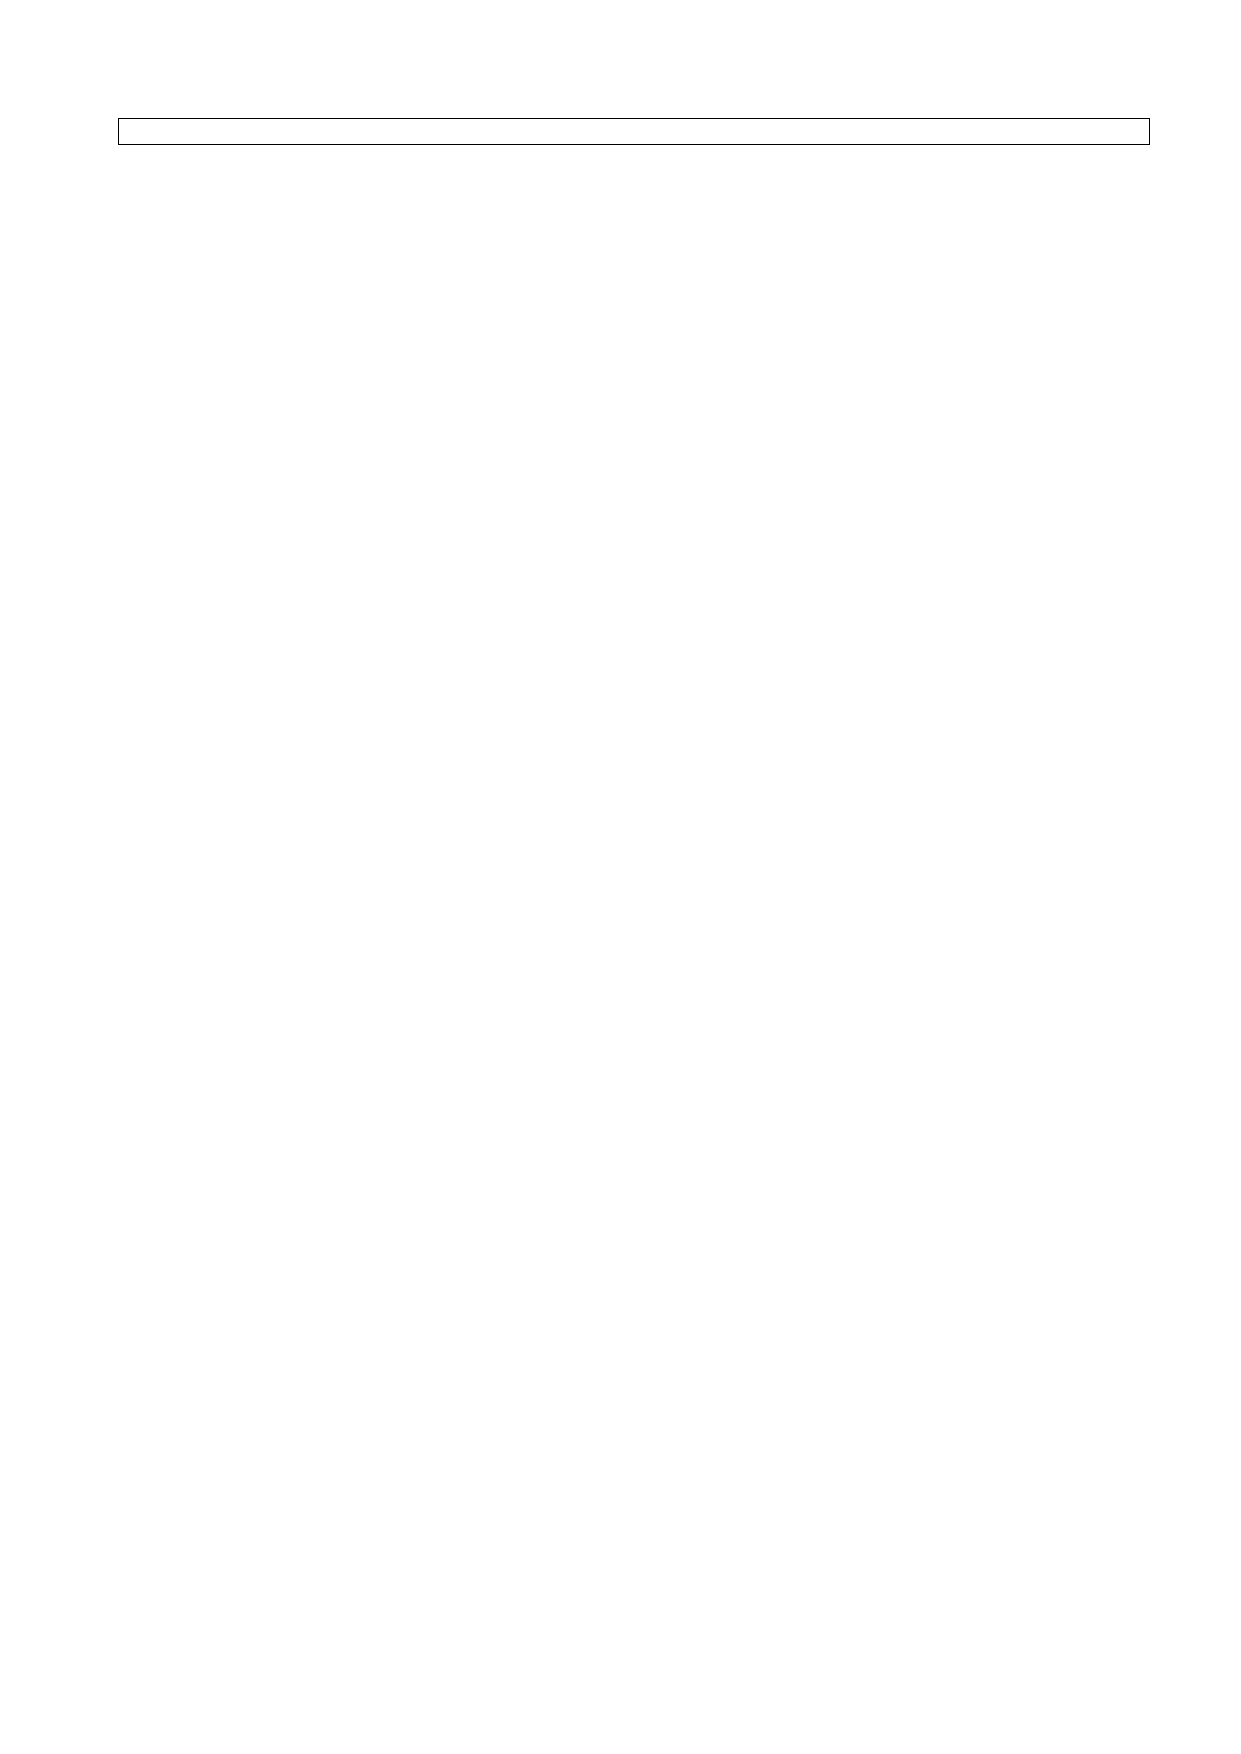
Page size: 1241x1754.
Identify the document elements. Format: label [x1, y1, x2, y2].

table_header [119, 119, 1149, 144]
